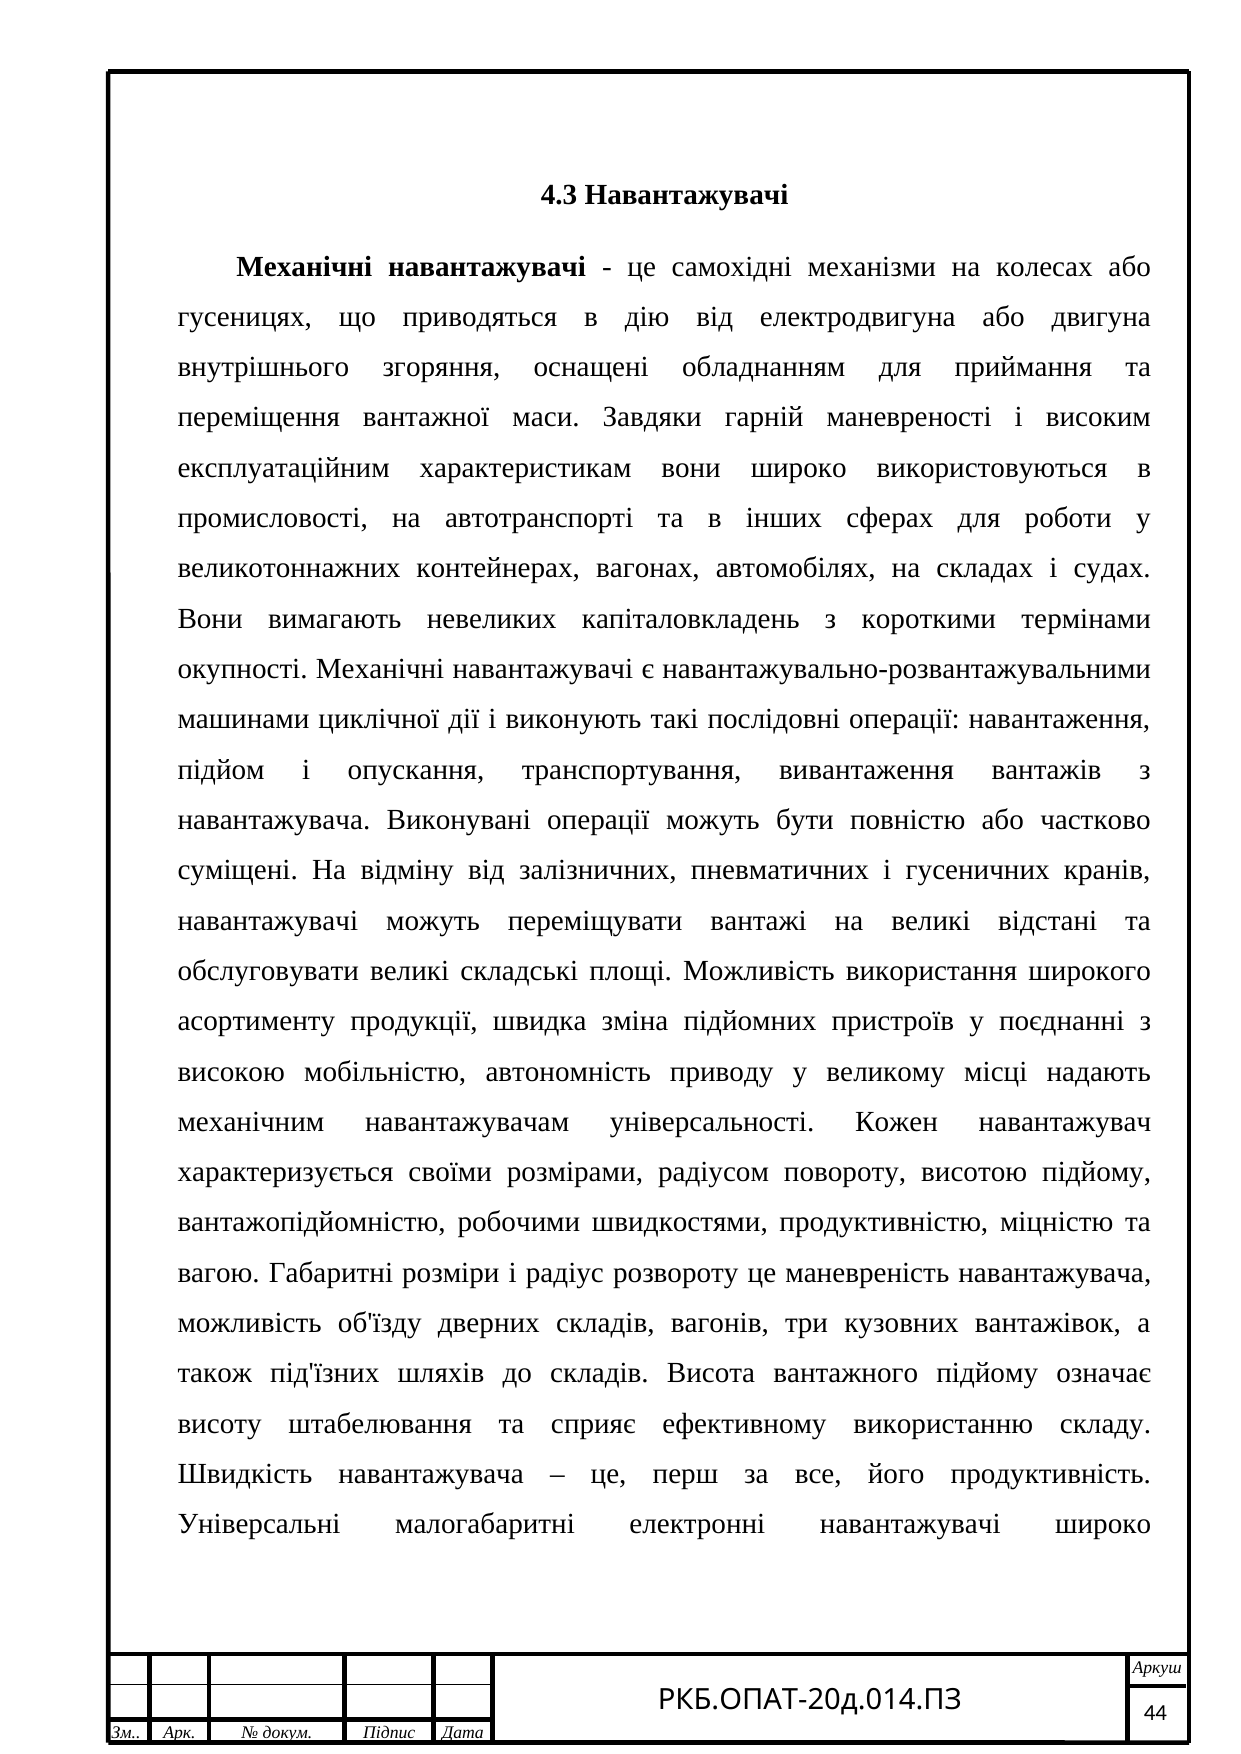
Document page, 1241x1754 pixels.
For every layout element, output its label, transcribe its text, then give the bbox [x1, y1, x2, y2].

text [177, 249, 1152, 1540]
text 4.3 Навантажувачі [177, 177, 1152, 211]
